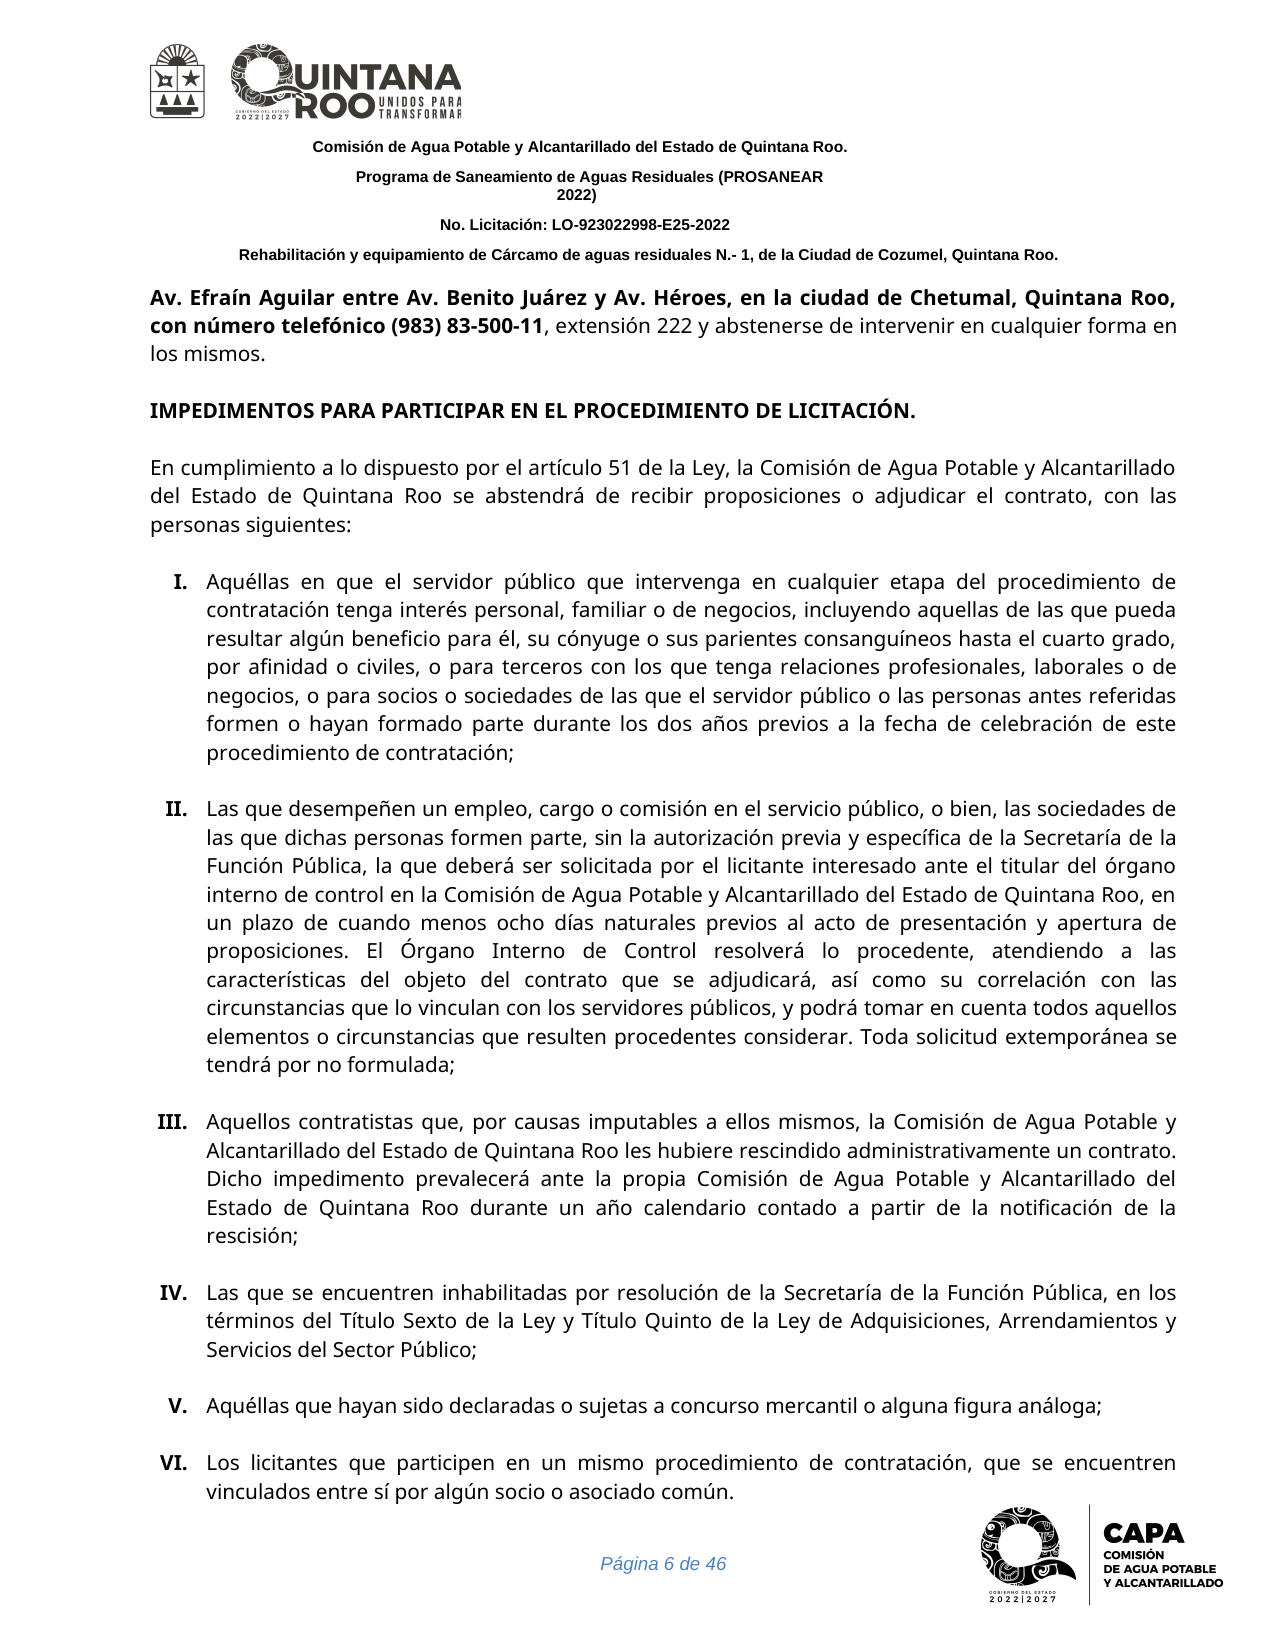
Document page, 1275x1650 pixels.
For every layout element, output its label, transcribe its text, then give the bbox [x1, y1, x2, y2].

list Las que se encuentren inhabilitadas por resolución de la Secretaría de la Función Pública, en los términos del Título Sexto de la Ley y Título Quinto de la Ley de Adquisiciones, Arrendamientos y Servicios del Sector Público; [187, 1278, 1178, 1363]
text En cumplimiento a lo dispuesto por el artículo 51 de la Ley, la Comisión de Agua Potable y Alcantarillado del Estado de Quintana Roo se abstendrá de recibir proposiciones o adjudicar el contrato, con las personas siguientes: [150, 453, 1178, 538]
list Aquéllas en que el servidor público que intervenga en cualquier etapa del procedimiento de contratación tenga interés personal, familiar o de negocios, incluyendo aquellas de las que pueda resultar algún beneficio para él, su cónyuge o sus parientes consanguíneos hasta el cuarto grado, por afinidad o civiles, o para terceros con los que tenga relaciones profesionales, laborales o de negocios, o para socios o sociedades de las que el servidor público o las personas antes referidas formen o hayan formado parte durante los dos años previos a la fecha de celebración de este procedimiento de contratación; [187, 567, 1178, 766]
list Aquéllas que hayan sido declaradas o sujetas a concurso mercantil o alguna figura análoga; [187, 1392, 1178, 1420]
list Las que desempeñen un empleo, cargo o comisión en el servicio público, o bien, las sociedades de las que dichas personas formen parte, sin la autorización previa y específica de la Secretaría de la Función Pública, la que deberá ser solicitada por el licitante interesado ante el titular del órgano interno de control en la Comisión de Agua Potable y Alcantarillado del Estado de Quintana Roo, en un plazo de cuando menos ocho días naturales previos al acto de presentación y apertura de proposiciones. El Órgano Interno de Control resolverá lo procedente, atendiendo a las características del objeto del contrato que se adjudicará, así como su correlación con las circunstancias que lo vinculan con los servidores públicos, y podrá tomar en cuenta todos aquellos elementos o circunstancias que resulten procedentes considerar. Toda solicitud extemporánea se tendrá por no formulada; [187, 794, 1178, 1079]
picture [150, 44, 462, 120]
text IMPEDIMENTOS PARA PARTICIPAR EN EL PROCEDIMIENTO DE LICITACIÓN. [150, 396, 1178, 425]
list Los licitantes que participen en un mismo procedimiento de contratación, que se encuentren vinculados entre sí por algún socio o asociado común. [187, 1448, 1178, 1505]
list Aquellos contratistas que, por causas imputables a ellos mismos, la Comisión de Agua Potable y Alcantarillado del Estado de Quintana Roo les hubiere rescindido administrativamente un contrato. Dicho impedimento prevalecerá ante la propia Comisión de Agua Potable y Alcantarillado del Estado de Quintana Roo durante un año calendario contado a partir de la notificación de la rescisión; [187, 1107, 1178, 1249]
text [150, 283, 1178, 368]
picture [959, 1475, 1238, 1633]
